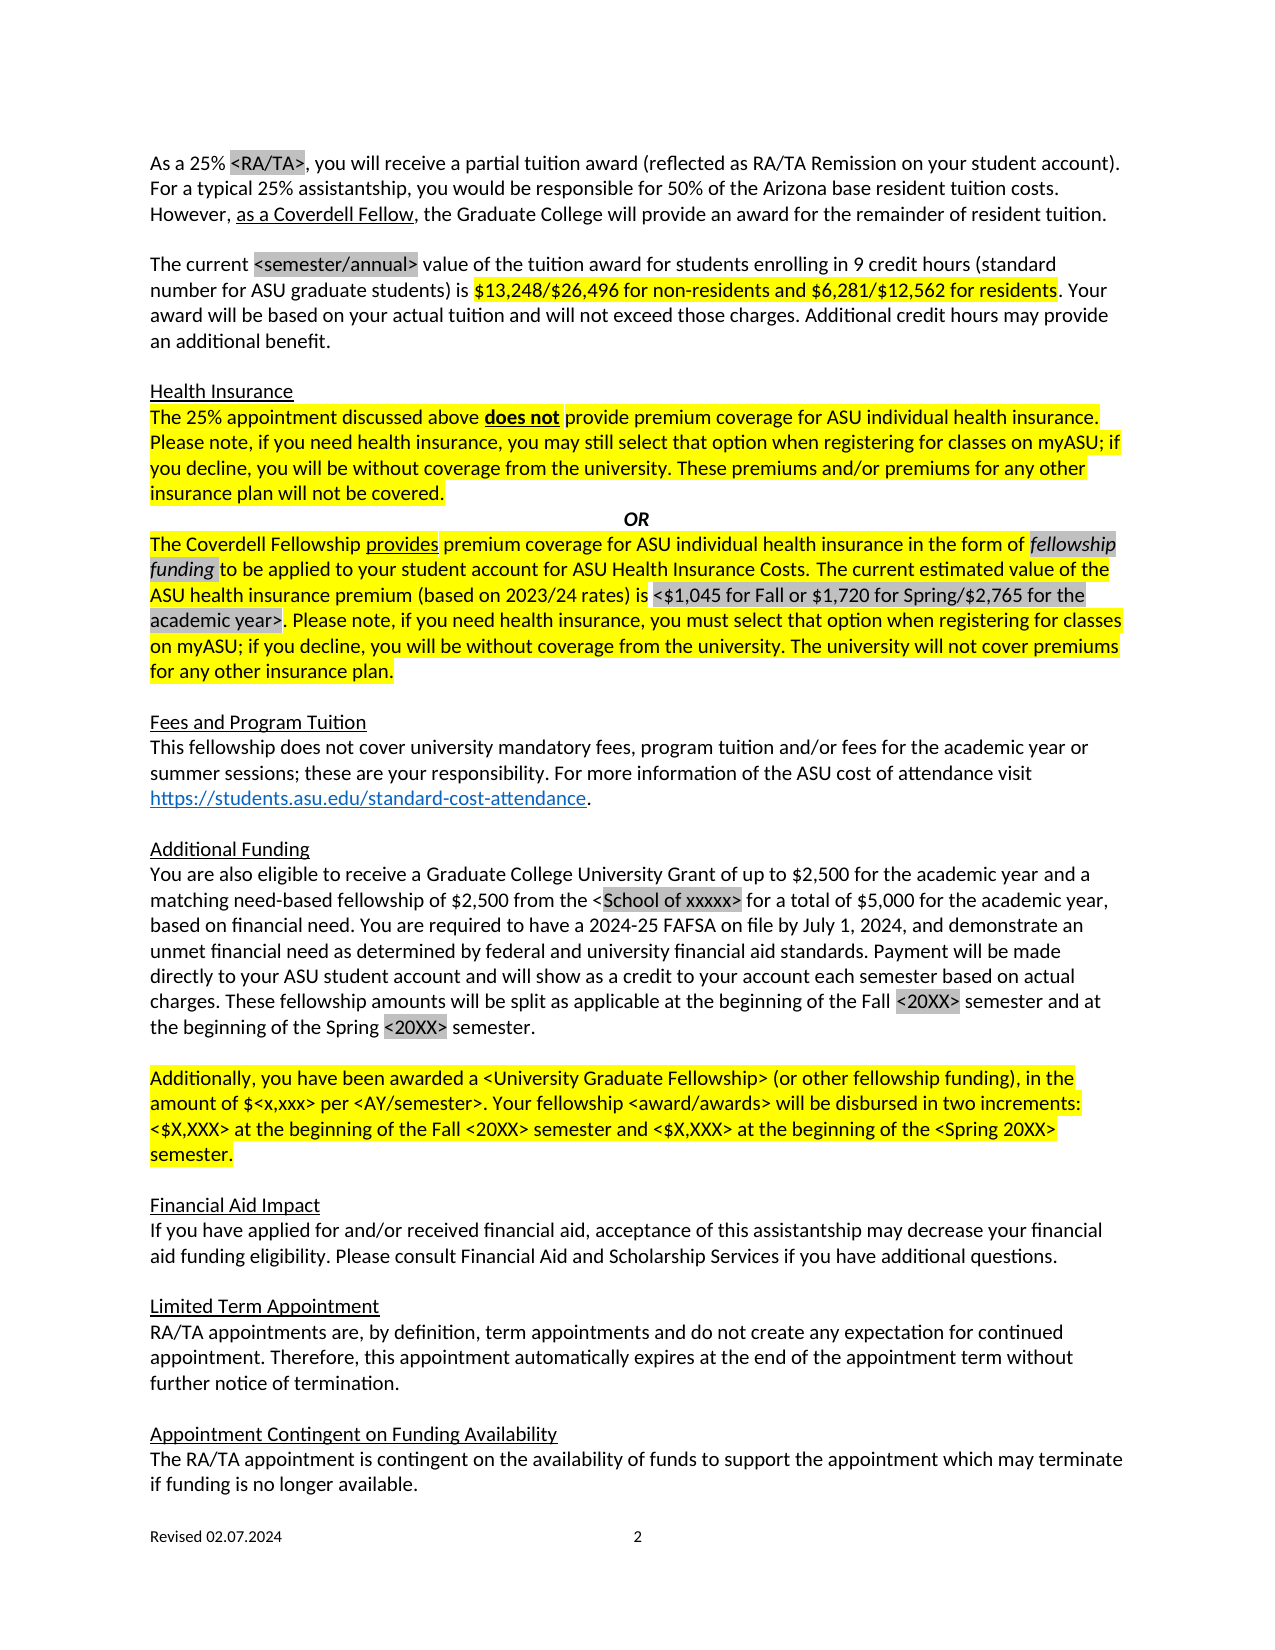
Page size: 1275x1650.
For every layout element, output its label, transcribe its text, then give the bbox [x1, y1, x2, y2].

text This fellowship does not cover university mandatory fees, program tuition and/or fees for the academic year or summer sessions; these are your responsibility. For more information of the ASU cost of attendance visit https://students.asu.edu/standard-cost-attendance. [150, 734, 1125, 811]
text Appointment Contingent on Funding Availability [150, 1421, 1125, 1446]
text The current <semester/annual> value of the tuition award for students enrolling in 9 credit hours (standard number for ASU graduate students) is $13,248/$26,496 for non-residents and $6,281/$12,562 for residents. Your award will be based on your actual tuition and will not exceed those charges. Additional credit hours may provide an additional benefit. [150, 252, 1125, 353]
text Financial Aid Impact [150, 1192, 1125, 1217]
text Health Insurance [150, 379, 1125, 404]
text Fees and Program Tuition [150, 709, 1125, 734]
text Limited Term Appointment [150, 1294, 1125, 1319]
text RA/TA appointments are, by definition, term appointments and do not create any expectation for continued appointment. Therefore, this appointment automatically expires at the end of the appointment term without further notice of termination. [150, 1319, 1125, 1395]
text You are also eligible to receive a Graduate College University Grant of up to $2,500 for the academic year and a matching need-based fellowship of $2,500 from the <School of xxxxx> for a total of $5,000 for the academic year, based on financial need. You are required to have a 2024-25 FAFSA on file by July 1, 2024, and demonstrate an unmet financial need as determined by federal and university financial aid standards. Payment will be made directly to your ASU student account and will show as a credit to your account each semester based on actual charges. These fellowship amounts will be split as applicable at the beginning of the Fall <20XX> semester and at the beginning of the Spring <20XX> semester. [150, 862, 1125, 1039]
text The Coverdell Fellowship provides premium coverage for ASU individual health insurance in the form of fellowship funding to be applied to your student account for ASU Health Insurance Costs. The current estimated value of the ASU health insurance premium (based on 2023/24 rates) is <$1,045 for Fall or $1,720 for Spring/$2,765 for the academic year>. Please note, if you need health insurance, you must select that option when registering for classes on myASU; if you decline, you will be without coverage from the university. The university will not cover premiums for any other insurance plan. [150, 531, 1125, 684]
text The 25% appointment discussed above does not provide premium coverage for ASU individual health insurance. Please note, if you need health insurance, you may still select that option when registering for classes on myASU; if you decline, you will be without coverage from the university. These premiums and/or premiums for any other insurance plan will not be covered. [150, 404, 1125, 506]
text If you have applied for and/or received financial aid, acceptance of this assistantship may decrease your financial aid funding eligibility. Please consult Financial Aid and Scholarship Services if you have additional questions. [150, 1217, 1125, 1268]
text As a 25% <RA/TA>, you will receive a partial tuition award (reflected as RA/TA Remission on your student account). For a typical 25% assistantship, you would be responsible for 50% of the Arizona base resident tuition costs. However, as a Coverdell Fellow, the Graduate College will provide an award for the remainder of resident tuition. [150, 150, 1125, 226]
text Additional Funding [150, 836, 1125, 862]
text The RA/TA appointment is contingent on the availability of funds to support the appointment which may terminate if funding is no longer available. [150, 1446, 1125, 1497]
text Additionally, you have been awarded a <University Graduate Fellowship> (or other fellowship funding), in the amount of $<x,xxx> per <AY/semester>. Your fellowship <award/awards> will be disbursed in two increments: <$X,XXX> at the beginning of the Fall <20XX> semester and <$X,XXX> at the beginning of the <Spring 20XX> semester. [233, 1065, 1125, 1167]
text OR [150, 506, 1125, 531]
